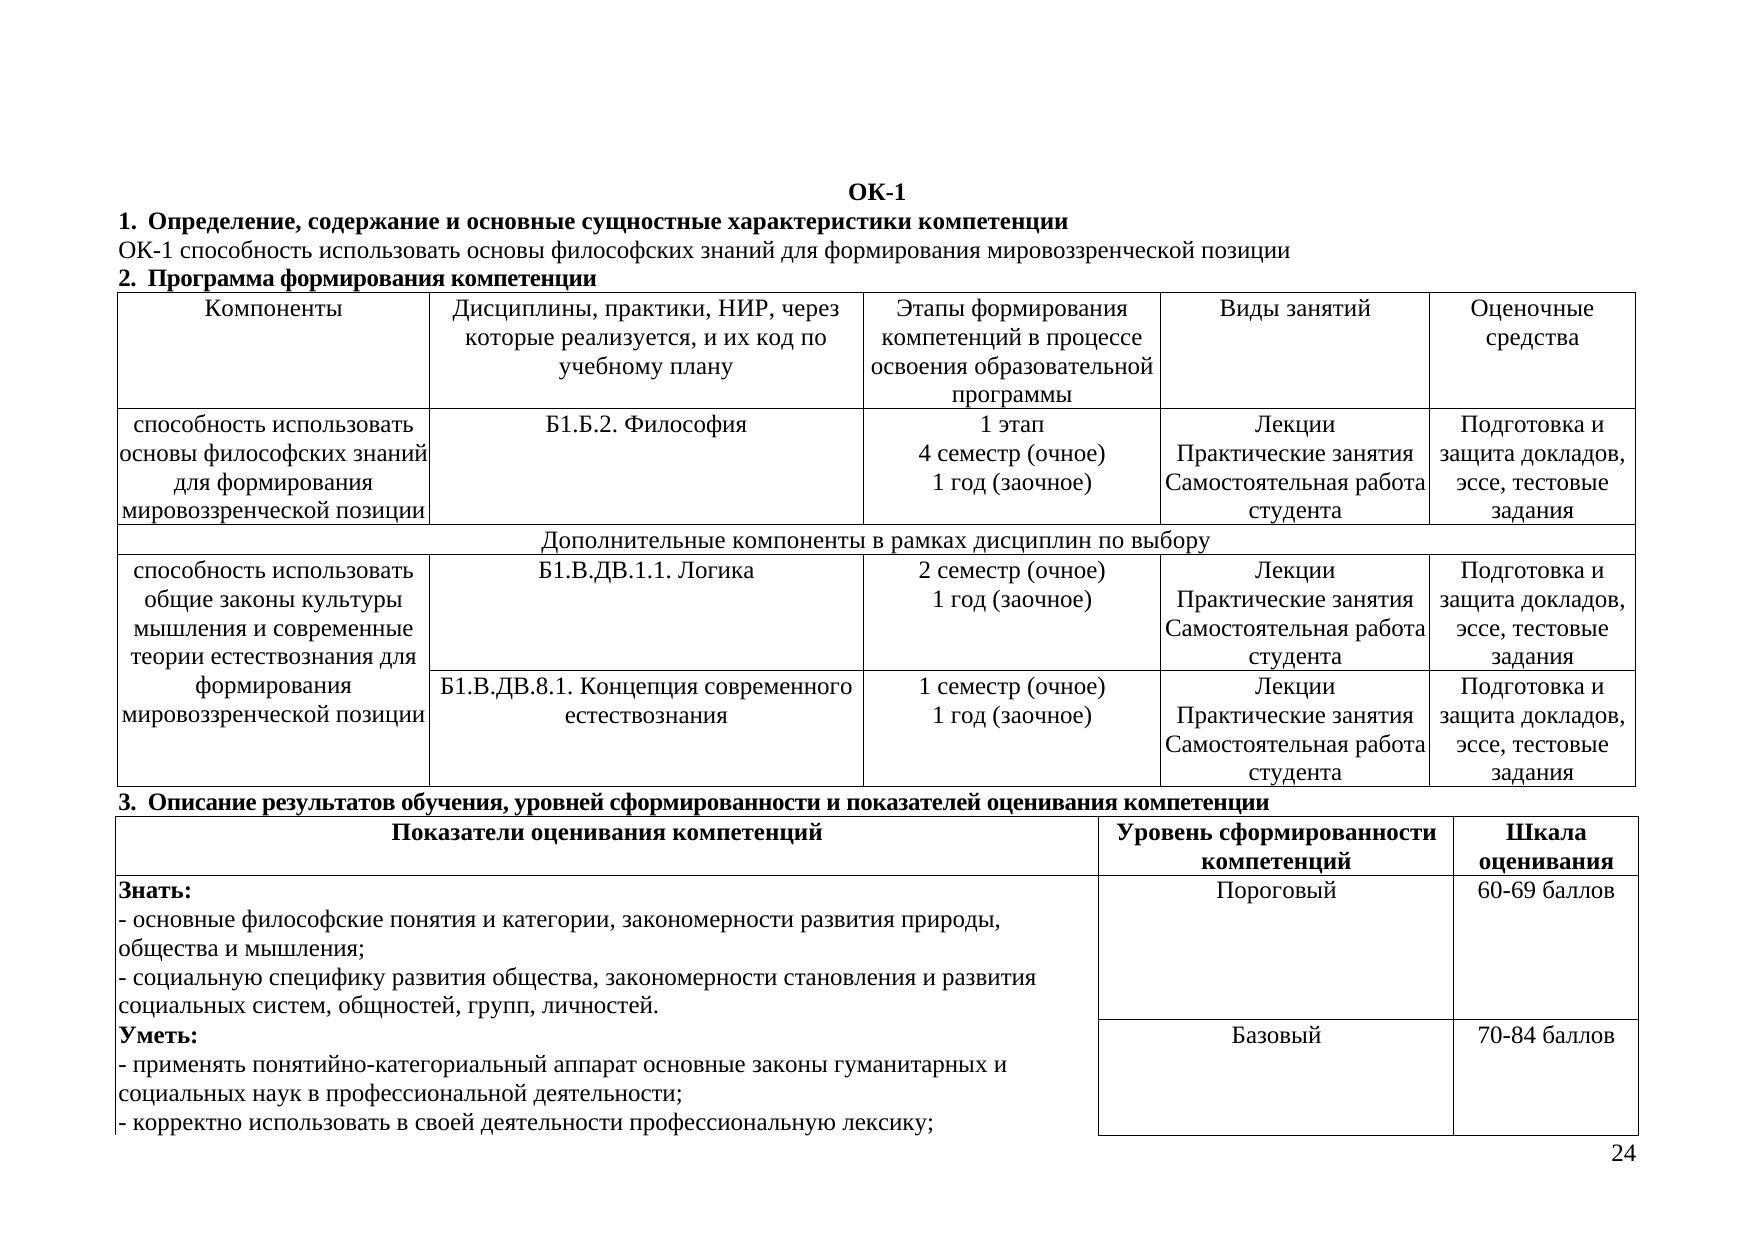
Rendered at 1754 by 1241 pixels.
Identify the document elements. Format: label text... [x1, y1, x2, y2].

list Определение, содержание и основные сущностные характеристики компетенции [118, 206, 1636, 235]
text ОК-1 [118, 177, 1636, 206]
table_cell Дополнительные компоненты в рамках дисциплин по выбору [118, 525, 1635, 554]
list Программа формирования компетенции [118, 263, 1636, 292]
table_header Дисциплины, практики, НИР, через которые реализуется, и их код по учебному плану [430, 293, 863, 408]
table_header Виды занятий [1161, 293, 1429, 408]
table_cell Знать: - основные философские понятия и категории, закономерности развития природы, общества и мышления; - социальную специфику развития общества, закономерности становления и развития социальных систем, общностей, групп, личностей. [116, 876, 1098, 1019]
table_cell Базовый [1099, 1020, 1453, 1135]
table_cell способность использовать общие законы культуры мышления и современные теории естествознания для формирования мировоззренческой позиции [118, 555, 429, 786]
table_header Оценочные средства [1430, 293, 1635, 408]
table_cell Подготовка и защита докладов, эссе, тестовые задания [1430, 555, 1635, 670]
table_cell Подготовка и защита докладов, эссе, тестовые задания [1430, 671, 1635, 786]
table_cell 1 этап 4 семестр (очное) 1 год (заочное) [864, 409, 1160, 524]
table_cell 70-84 баллов [1454, 1020, 1638, 1135]
table_header Показатели оценивания компетенций [116, 817, 1098, 874]
table_cell 60-69 баллов [1454, 876, 1638, 1019]
table_header Уровень сформированности компетенций [1099, 817, 1453, 874]
table_header Компоненты [118, 293, 429, 408]
table_cell способность использовать основы философских знаний для формирования мировоззренческой позиции [118, 409, 429, 524]
table_header Шкала оценивания [1454, 817, 1638, 874]
text ОК-1 способность использовать основы философских знаний для формирования мировоззренческой позиции [118, 235, 1636, 263]
table_cell Лекции Практические занятия Самостоятельная работа студента [1161, 409, 1429, 524]
table_header Этапы формирования компетенций в процессе освоения образовательной программы [864, 293, 1160, 408]
table_cell Б1.В.ДВ.8.1. Концепция современного естествознания [430, 671, 863, 786]
table_cell 1 семестр (очное) 1 год (заочное) [864, 671, 1160, 786]
table_cell Лекции Практические занятия Самостоятельная работа студента [1161, 555, 1429, 670]
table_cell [116, 1019, 1098, 1135]
table_cell 2 семестр (очное) 1 год (заочное) [864, 555, 1160, 670]
table_cell Лекции Практические занятия Самостоятельная работа студента [1161, 671, 1429, 786]
table_cell Подготовка и защита докладов, эссе, тестовые задания [1430, 409, 1635, 524]
table_cell Б1.В.ДВ.1.1. Логика [430, 555, 863, 670]
table_cell Б1.Б.2. Философия [430, 409, 863, 524]
table_cell Пороговый [1099, 876, 1453, 1019]
list Описание результатов обучения, уровней сформированности и показателей оценивания компетенции [118, 787, 1636, 816]
